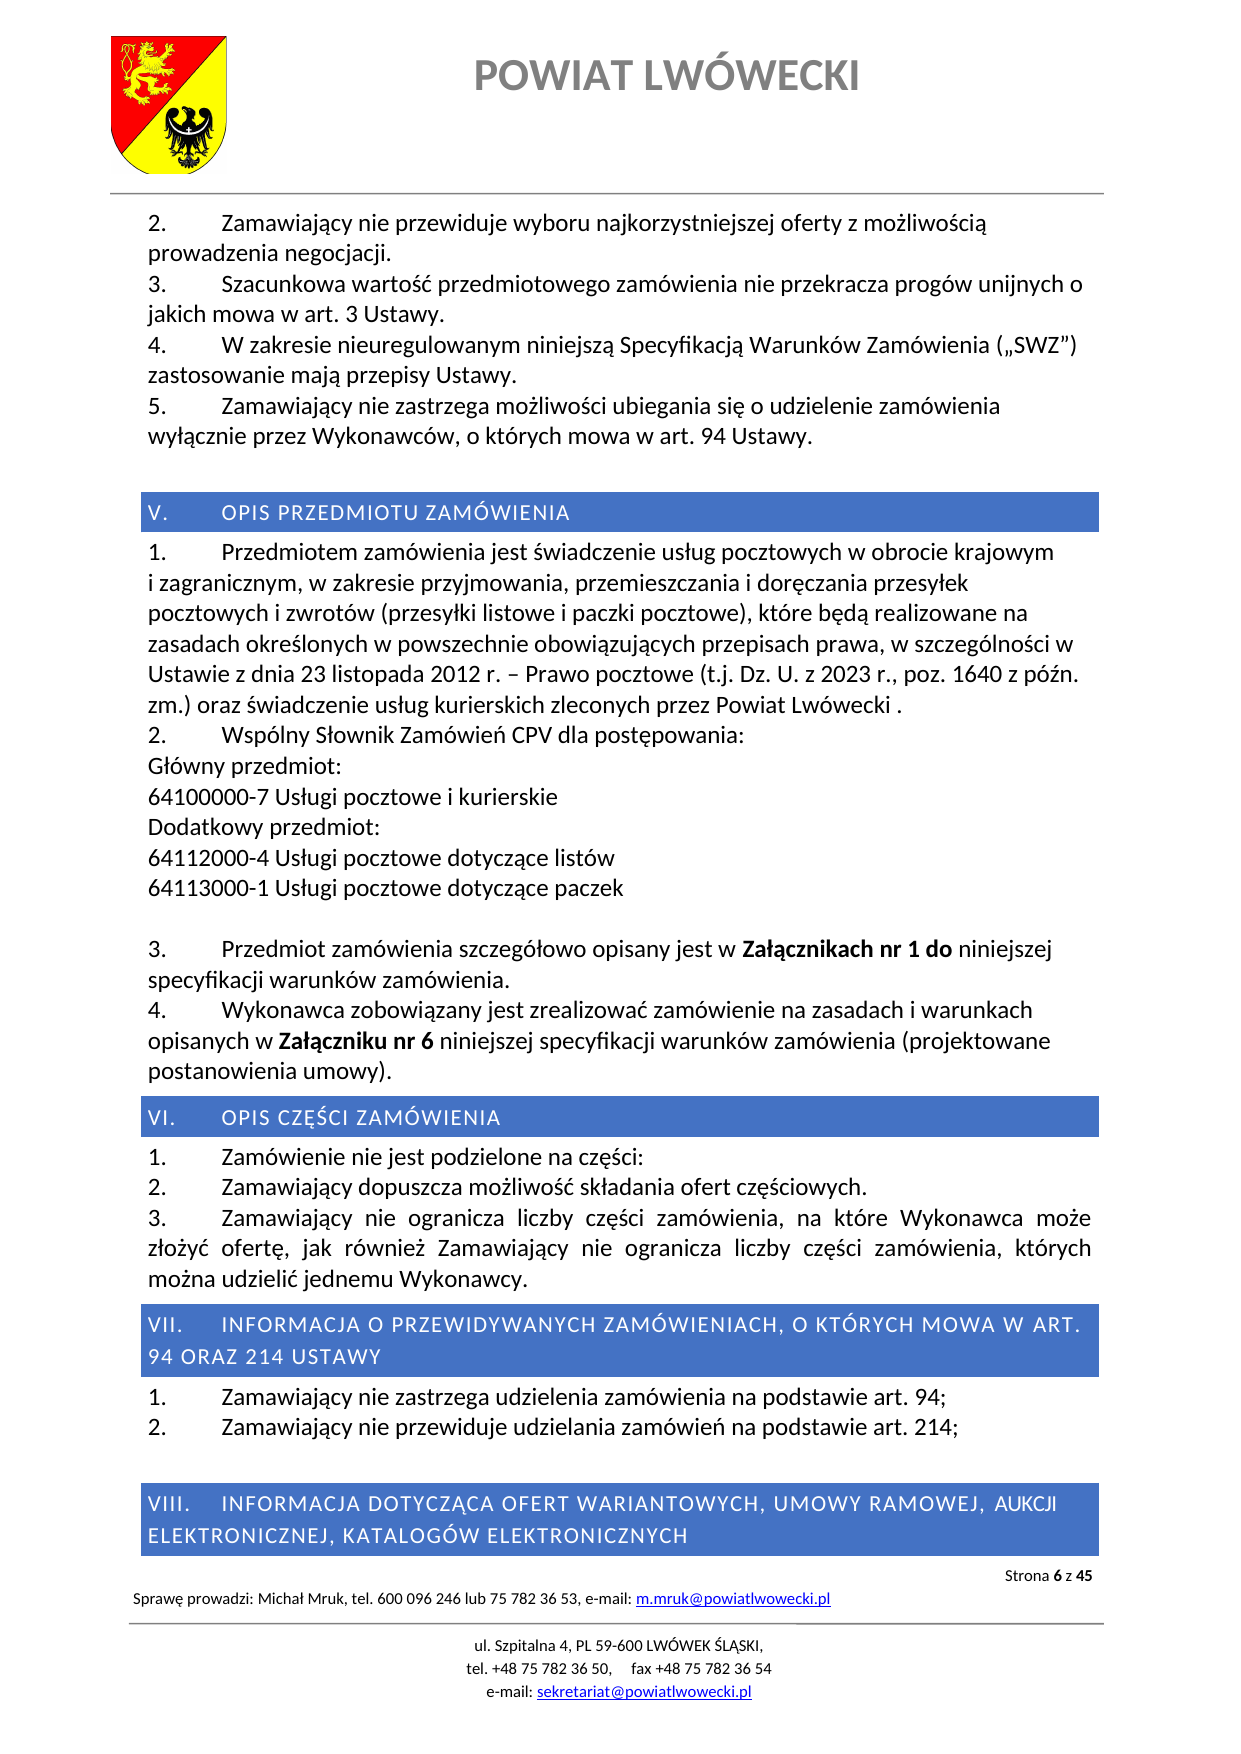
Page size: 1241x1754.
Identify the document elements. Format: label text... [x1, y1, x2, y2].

list Zamawiający nie przewiduje udzielania zamówień na podstawie art. 214; [148, 1411, 1093, 1442]
text 64113000-1 Usługi pocztowe dotyczące paczek [148, 872, 1093, 903]
text Główny przedmiot: [148, 750, 1093, 781]
list Przedmiot zamówienia szczegółowo opisany jest w Załącznikach nr 1 do niniejszej specyfikacji warunków zamówienia. [148, 933, 1093, 994]
list Zamówienie nie jest podzielone na części: [148, 1141, 1093, 1172]
list OPIS CZĘŚCI ZAMÓWIENIA [148, 1103, 1093, 1131]
list Zamawiający nie ogranicza liczby części zamówienia, na które Wykonawca może złożyć ofertę, jak również Zamawiający nie ogranicza liczby części zamówienia, których można udzielić jednemu Wykonawcy. [148, 1202, 1093, 1294]
list Wykonawca zobowiązany jest zrealizować zamówienie na zasadach i warunkach opisanych w Załączniku nr 6 niniejszej specyfikacji warunków zamówienia (projektowane postanowienia umowy). [148, 994, 1093, 1086]
list Zamawiający nie zastrzega udzielenia zamówienia na podstawie art. 94; [148, 1381, 1093, 1411]
list Przedmiotem zamówienia jest świadczenie usług pocztowych w obrocie krajowym i zagranicznym, w zakresie przyjmowania, przemieszczania i doręczania przesyłek pocztowych i zwrotów (przesyłki listowe i paczki pocztowe), które będą realizowane na zasadach określonych w powszechnie obowiązujących przepisach prawa, w szczególności w Ustawie z dnia 23 listopada 2012 r. – Prawo pocztowe (t.j. Dz. U. z 2023 r., poz. 1640 z późn. zm.) oraz świadczenie usług kurierskich zleconych przez Powiat Lwówecki . [148, 537, 1093, 720]
text 64100000-7 Usługi pocztowe i kurierskie [148, 781, 1093, 811]
list Zamawiający dopuszcza możliwość składania ofert częściowych. [148, 1172, 1093, 1202]
list Wspólny Słownik Zamówień CPV dla postępowania: [148, 720, 1093, 750]
list OPIS PRZEDMIOTU ZAMÓWIENIA [148, 498, 1093, 526]
list Zamawiający nie zastrzega możliwości ubiegania się o udzielenie zamówienia wyłącznie przez Wykonawców, o których mowa w art. 94 Ustawy. [148, 390, 1093, 451]
list Szacunkowa wartość przedmiotowego zamówienia nie przekracza progów unijnych o jakich mowa w art. 3 Ustawy. [148, 268, 1093, 329]
list W zakresie nieuregulowanym niniejszą Specyfikacją Warunków Zamówienia („SWZ”) zastosowanie mają przepisy Ustawy. [148, 329, 1093, 390]
list INFORMACJA DOTYCZĄCA OFERT WARIANTOWYCH, UMOWY RAMOWEJ, AUKCJI ELEKTRONICZNEJ, KATALOGÓW ELEKTRONICZNYCH [148, 1489, 1093, 1549]
list Zamawiający nie przewiduje wyboru najkorzystniejszej oferty z możliwością prowadzenia negocjacji. [148, 207, 1093, 268]
text 64112000-4 Usługi pocztowe dotyczące listów [148, 842, 1093, 872]
picture [111, 36, 227, 174]
text Dodatkowy przedmiot: [148, 811, 1093, 842]
list INFORMACJA O PRZEWIDYWANYCH ZAMÓWIENIACH, O KTÓRYCH MOWA W ART. 94 oraz 214 USTAWY [148, 1310, 1093, 1371]
